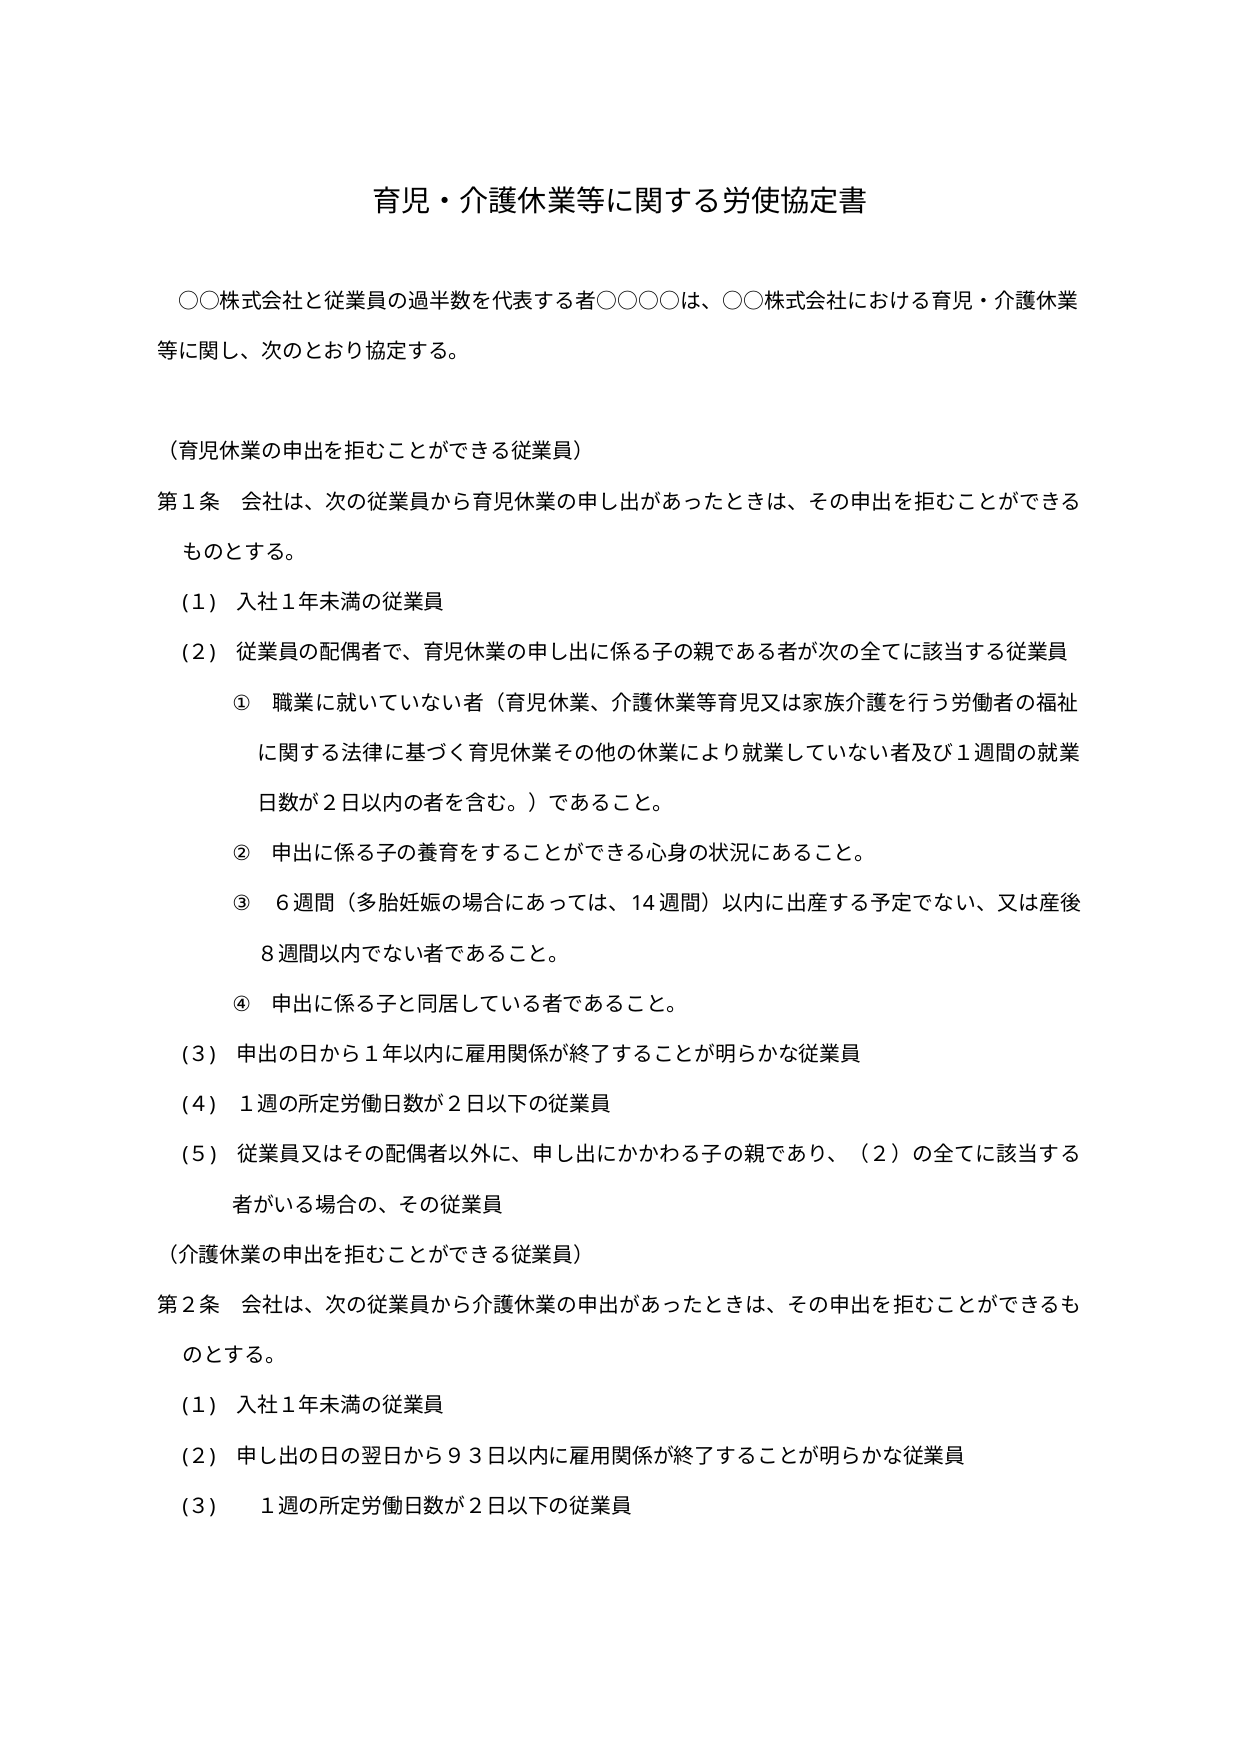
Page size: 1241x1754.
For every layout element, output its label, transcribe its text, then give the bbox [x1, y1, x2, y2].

list １週の所定労働日数が２日以下の従業員 [182, 1479, 1082, 1529]
text ① 職業に就いていない者（育児休業、介護休業等育児又は家族介護を行う労働者の福祉に関する法律に基づく育児休業その他の休業により就業していない者及び１週間の就業日数が２日以内の者を含む。）であること。 [232, 676, 1082, 826]
text ③ ６週間（多胎妊娠の場合にあっては、14週間）以内に出産する予定でない、又は産後８週間以内でない者であること。 [232, 877, 1082, 977]
text （育児休業の申出を拒むことができる従業員） [157, 425, 1082, 475]
text ② 申出に係る子の養育をすることができる心身の状況にあること。 [232, 826, 1082, 877]
text （介護休業の申出を拒むことができる従業員） [157, 1228, 1082, 1278]
text (２) 従業員の配偶者で、育児休業の申し出に係る子の親である者が次の全てに該当する従業員 [182, 626, 1082, 676]
text ○○株式会社と従業員の過半数を代表する者○○○○は、○○株式会社における育児・介護休業等に関し、次のとおり協定する。 [157, 274, 1082, 374]
text (１) 入社１年未満の従業員 [182, 575, 1082, 626]
text (３) 申出の日から１年以内に雇用関係が終了することが明らかな従業員 [182, 1027, 1082, 1077]
text (５) 従業員又はその配偶者以外に、申し出にかかわる子の親であり、（２）の全てに該当する者がいる場合の、その従業員 [182, 1128, 1082, 1228]
text 第１条 会社は、次の従業員から育児休業の申し出があったときは、その申出を拒むことができるものとする。 [157, 475, 1082, 575]
text (１) 入社１年未満の従業員 [182, 1379, 1082, 1429]
text 第２条 会社は、次の従業員から介護休業の申出があったときは、その申出を拒むことができるものとする。 [157, 1278, 1082, 1379]
text 育児・介護休業等に関する労使協定書 [157, 174, 1082, 224]
text (４) １週の所定労働日数が２日以下の従業員 [182, 1077, 1082, 1128]
text ④ 申出に係る子と同居している者であること。 [232, 977, 1082, 1027]
text (２) 申し出の日の翌日から９３日以内に雇用関係が終了することが明らかな従業員 [182, 1429, 1082, 1479]
